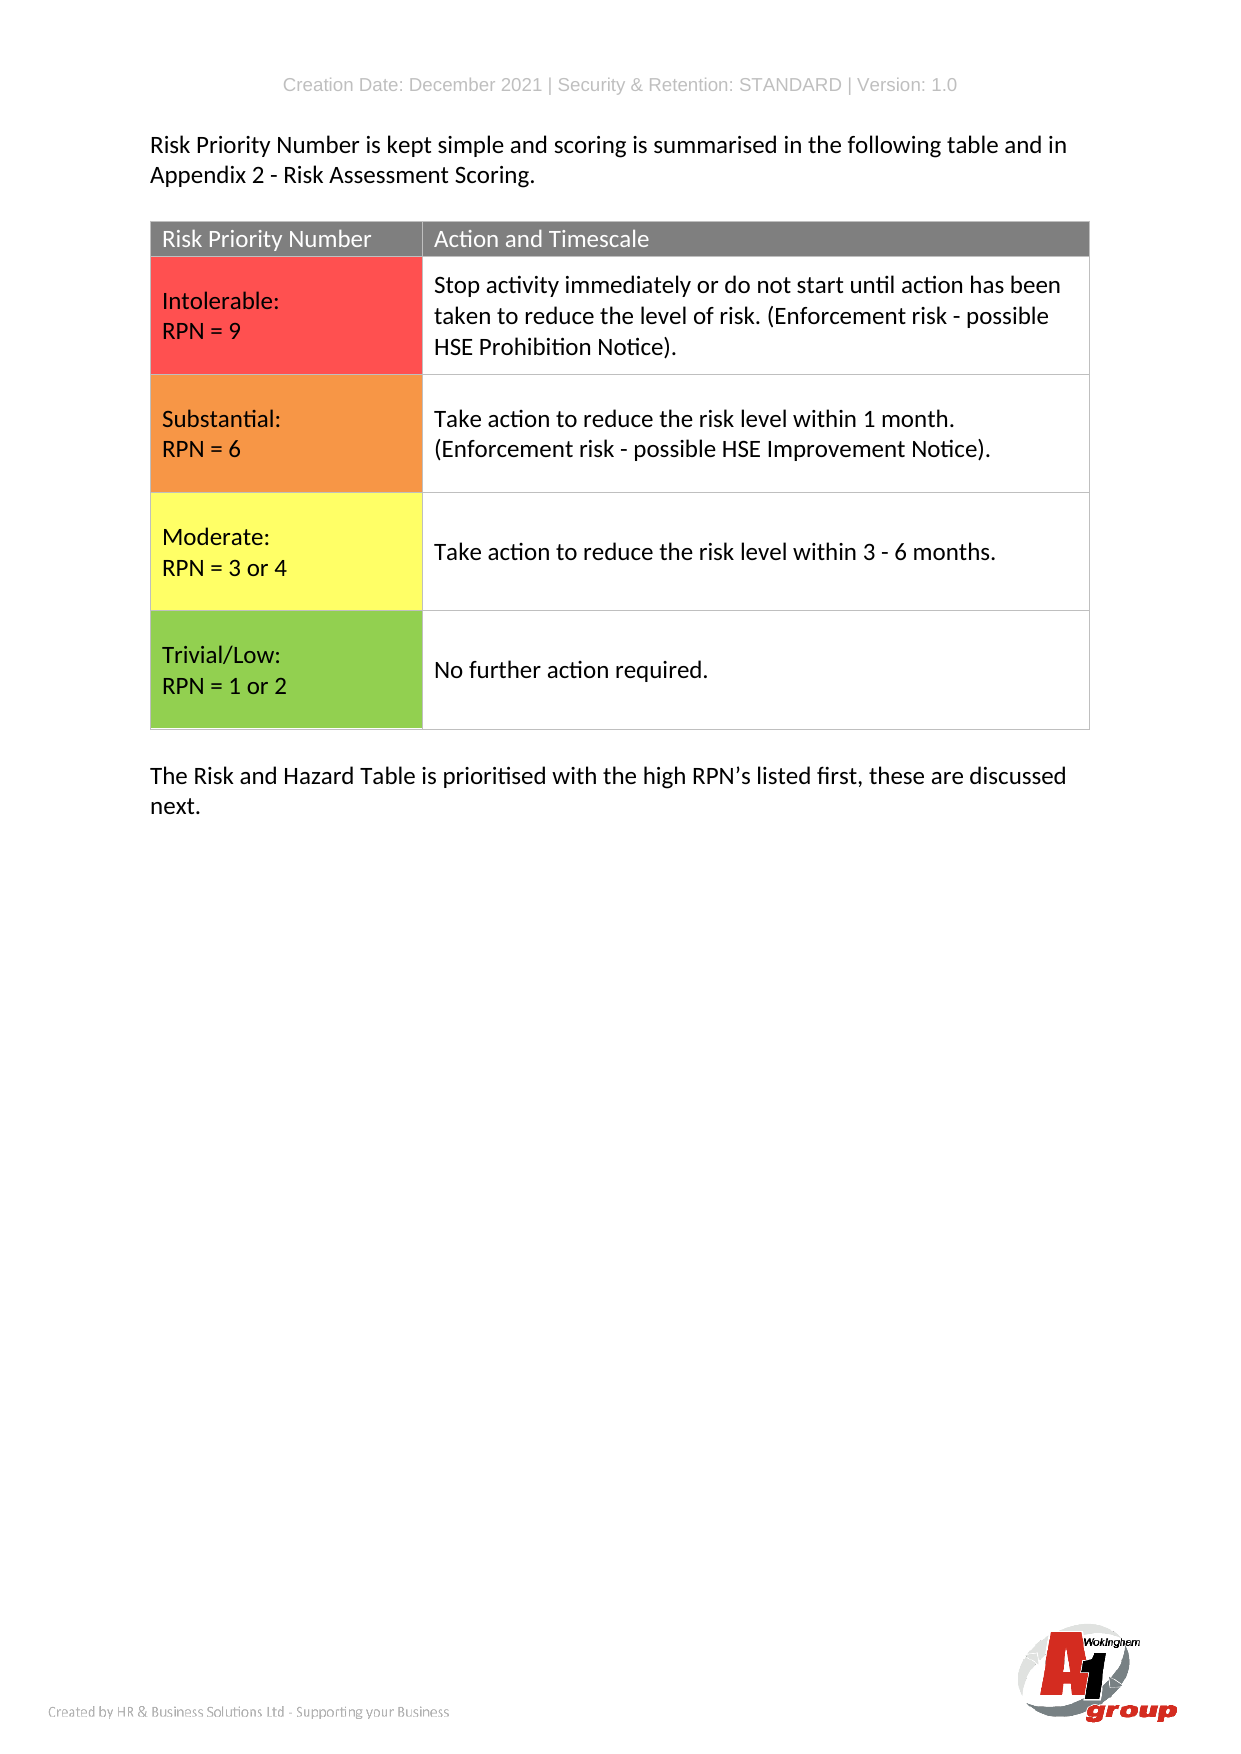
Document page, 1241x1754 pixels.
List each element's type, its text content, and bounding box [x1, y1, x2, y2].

table_cell Trivial/Low: RPN = 1 or 2 [151, 611, 422, 728]
table_header Action and Timescale [423, 222, 1089, 256]
table_cell No further action required. [423, 611, 1089, 728]
text The Risk and Hazard Table is prioritised with the high RPN’s listed first, these are discussed next. [150, 760, 1090, 821]
table_cell Intolerable: RPN = 9 [151, 257, 422, 374]
text Risk Priority Number is kept simple and scoring is summarised in the following table and in Appendix 2 - Risk Assessment Scoring. [150, 129, 1090, 190]
table_header Risk Priority Number [151, 222, 422, 256]
table_cell Take action to reduce the risk level within 1 month. (Enforcement risk - possible HSE Improvement Notice). [423, 375, 1089, 492]
table_cell Substantial: RPN = 6 [151, 375, 422, 492]
picture [0, 1622, 1241, 1754]
table_cell Moderate: RPN = 3 or 4 [151, 493, 422, 610]
table_cell Stop activity immediately or do not start until action has been taken to reduce the level of risk. (Enforcement risk - possible HSE Prohibition Notice). [423, 257, 1089, 374]
table_cell Take action to reduce the risk level within 3 - 6 months. [423, 493, 1089, 610]
